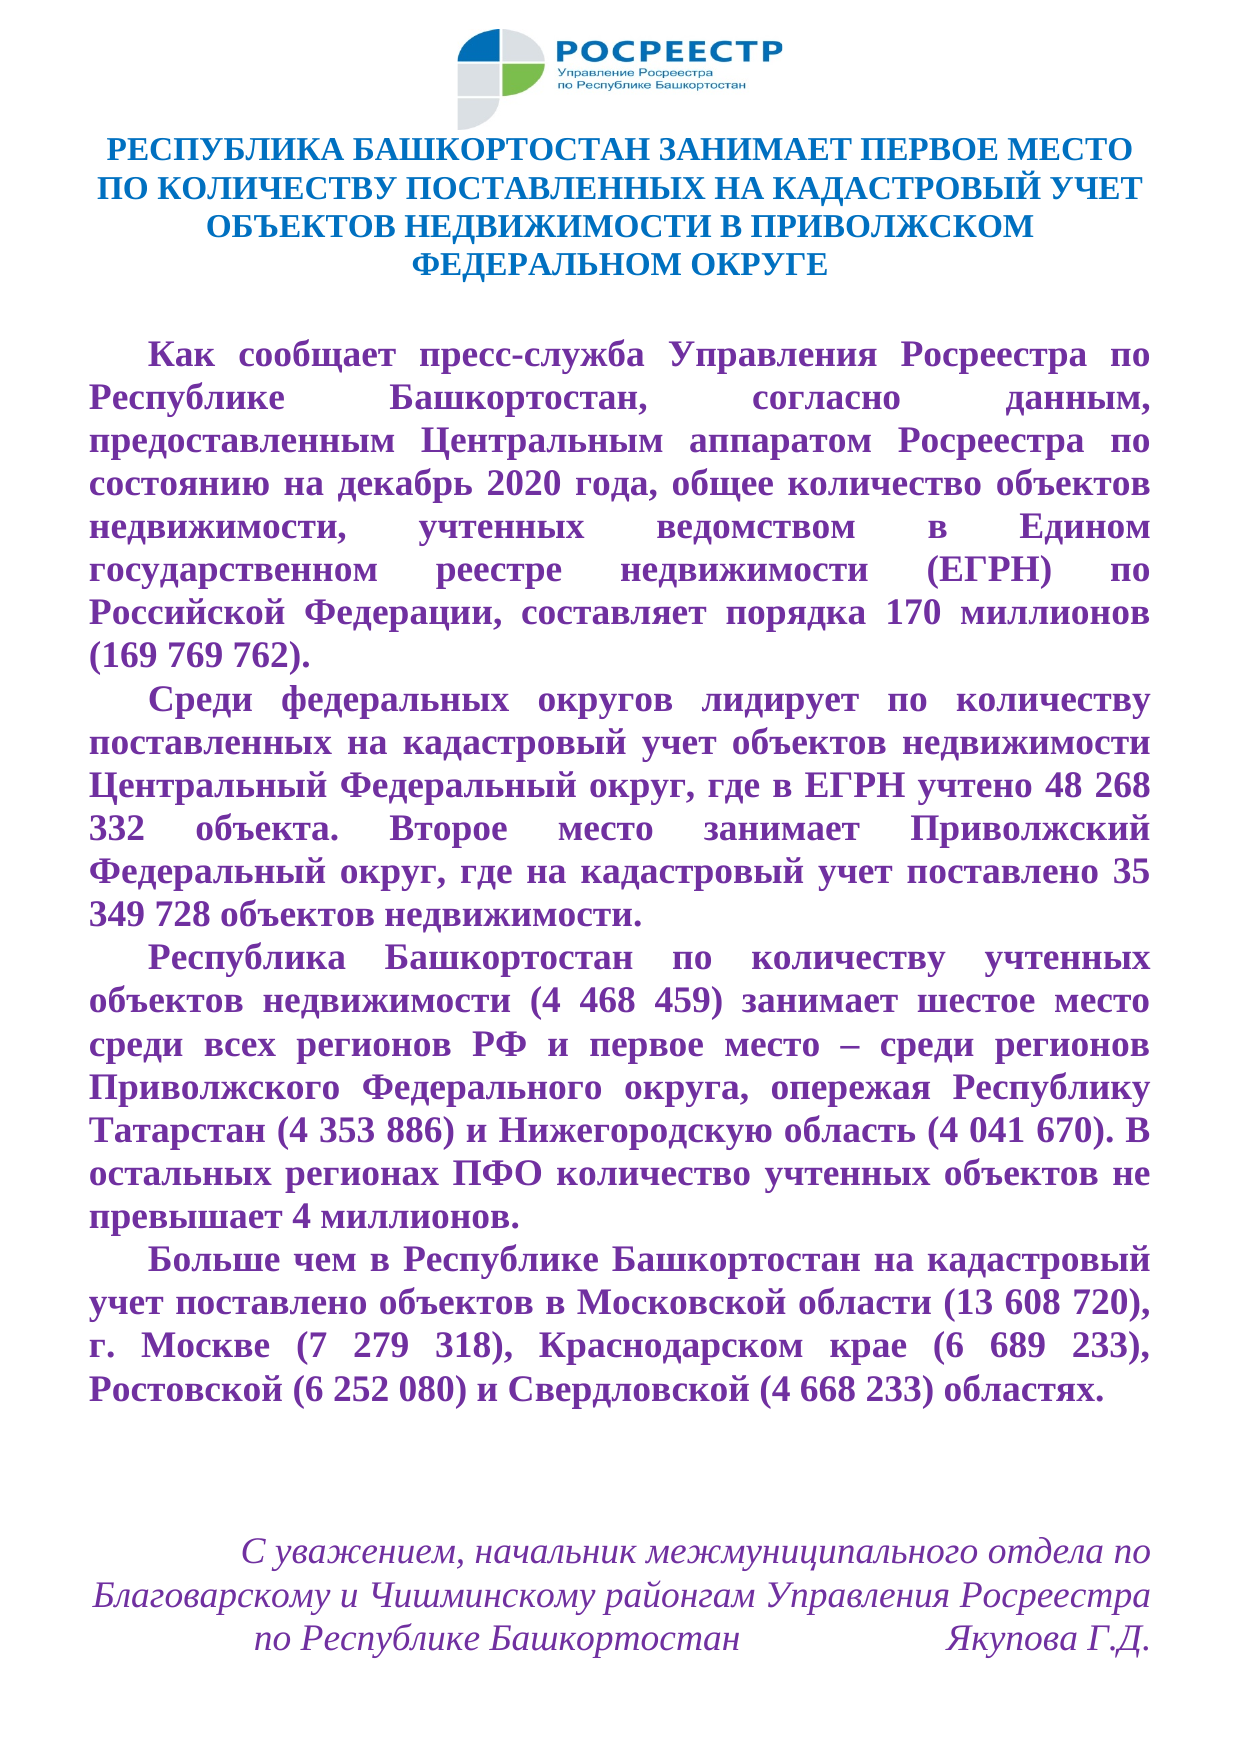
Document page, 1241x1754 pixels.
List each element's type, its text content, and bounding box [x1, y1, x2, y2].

text Среди федеральных округов лидирует по количеству поставленных на кадастровый учет объектов недвижимости Центральный Федеральный округ, где в ЕГРН учтено 48 268 332 объекта. Второе место занимает Приволжский Федеральный округ, где на кадастровый учет поставлено 35 349 728 объектов недвижимости. [89, 676, 1152, 935]
text Как сообщает пресс-служба Управления Росреестра по Республике Башкортостан, согласно данным, предоставленным Центральным аппаратом Росреестра по состоянию на декабрь 2020 года, общее количество объектов недвижимости, учтенных ведомством в Едином государственном реестре недвижимости (ЕГРН) по Российской Федерации, составляет порядка 170 миллионов (169 769 762). [89, 331, 1152, 676]
text Больше чем в Республике Башкортостан на кадастровый учет поставлено объектов в Московской области (13 608 720), г. Москве (7 279 318), Краснодарском крае (6 689 233), Ростовской (6 252 080) и Свердловской (4 668 233) областях. [89, 1237, 1152, 1409]
text С уважением, начальник межмуниципального отдела по Благоварскому и Чишминскому районгам Управления Росреестра по Республике Башкортостан Якупова Г.Д. [89, 1529, 1152, 1658]
picture [457, 29, 783, 130]
text Республика Башкортостан по количеству учтенных объектов недвижимости (4 468 459) занимает шестое место среди всех регионов РФ и первое место – среди регионов Приволжского Федерального округа, опережая Республику Татарстан (4 353 886) и Нижегородскую область (4 041 670). В остальных регионах ПФО количество учтенных объектов не превышает 4 миллионов. [89, 935, 1152, 1237]
text РЕСПУБЛИКА БАШКОРТОСТАН ЗАНИМАЕТ ПЕРВОЕ МЕСТО ПО КОЛИЧЕСТВУ ПОСТАВЛЕННЫХ НА КАДАСТРОВЫЙ УЧЕТ ОБЪЕКТОВ НЕДВИЖИМОСТИ В ПРИВОЛЖСКОМ ФЕДЕРАЛЬНОМ ОКРУГЕ [89, 130, 1152, 283]
